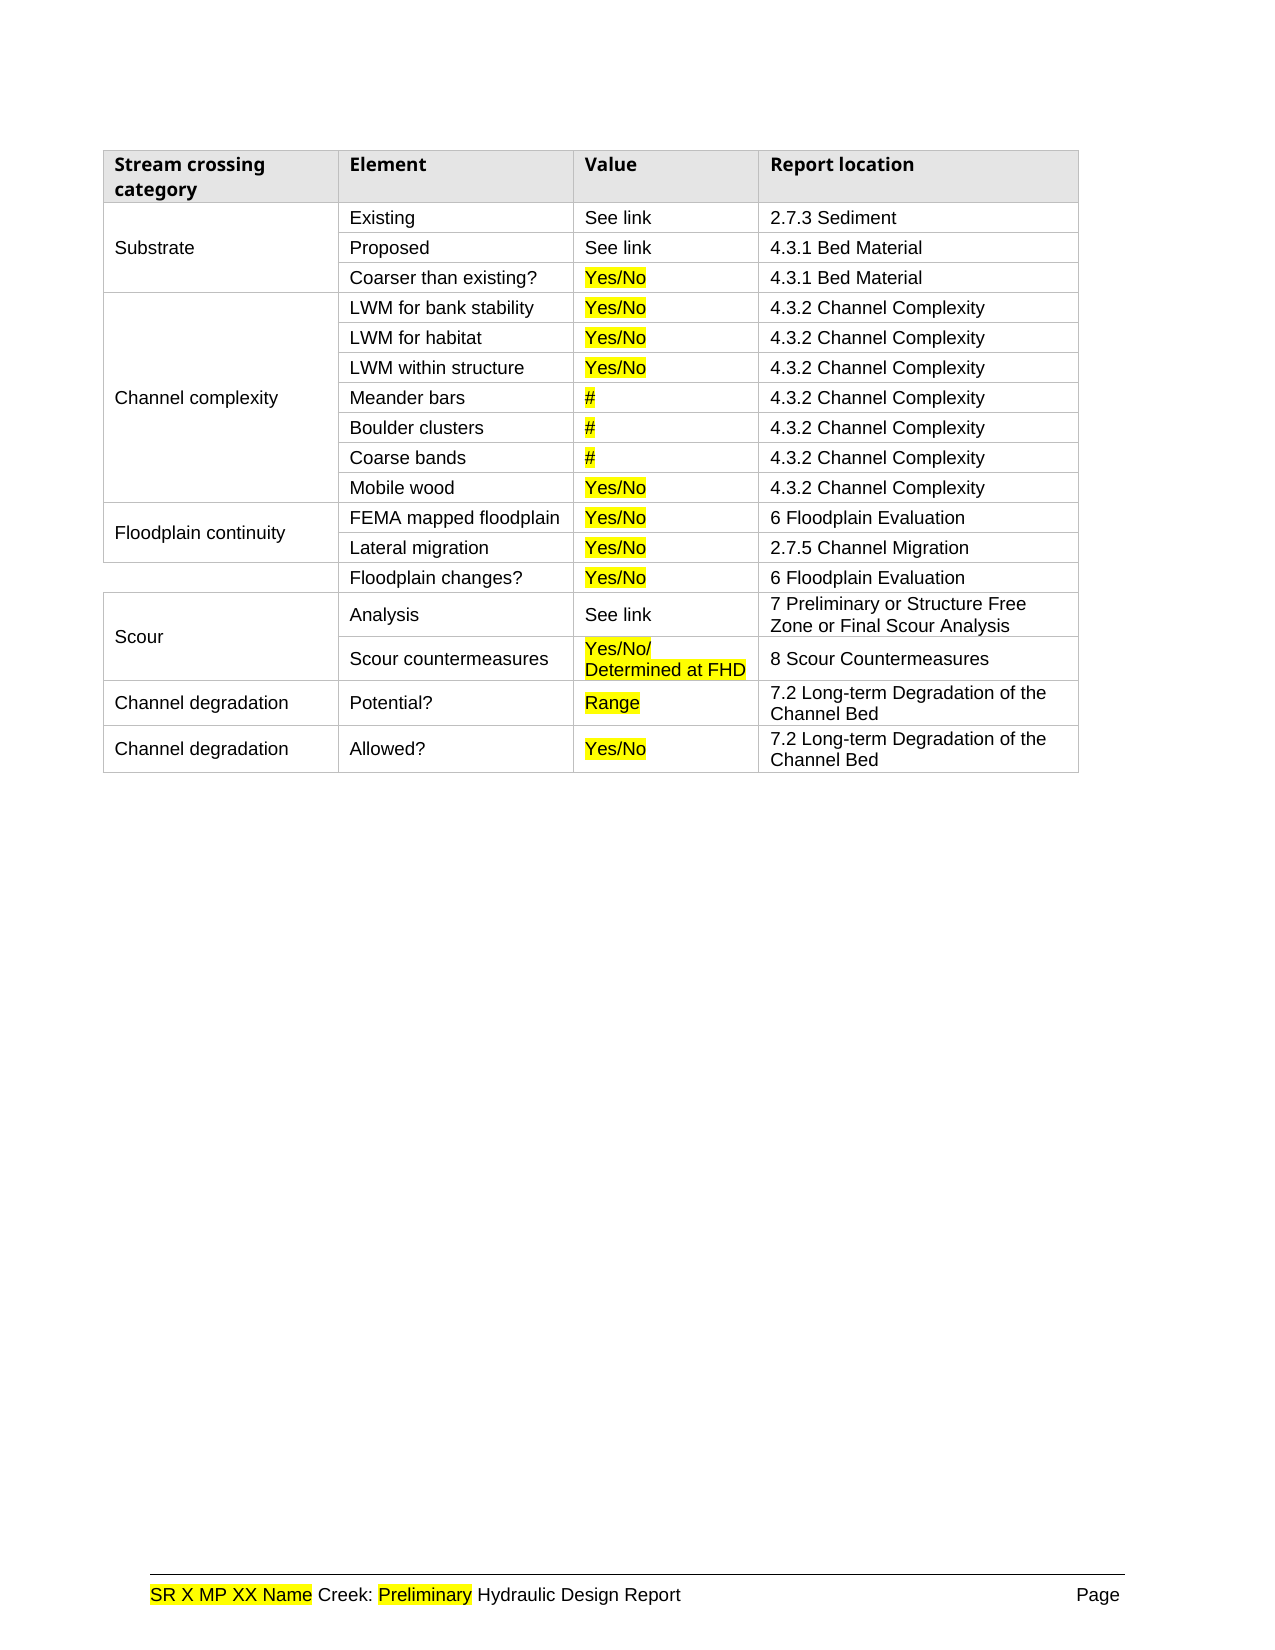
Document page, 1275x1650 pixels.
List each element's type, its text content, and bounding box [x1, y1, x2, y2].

table_cell Channel degradation [104, 726, 338, 772]
table_cell 4.3.1 Bed Material [759, 233, 1078, 262]
table_cell 6 Floodplain Evaluation [759, 563, 1078, 592]
table_cell Allowed? [339, 726, 573, 772]
table_cell 4.3.1 Bed Material [759, 263, 1078, 292]
table_cell 4.3.2 Channel Complexity [759, 323, 1078, 352]
table_header Value [574, 151, 758, 202]
table_header Report location [759, 151, 1078, 202]
table_cell Yes/No [574, 293, 758, 322]
table_cell FEMA mapped floodplain [339, 503, 573, 532]
table_cell Scour [104, 593, 338, 680]
table_cell 7.2 Long‐term Degradation of the Channel Bed [759, 726, 1078, 772]
table_cell Channel complexity [104, 293, 338, 502]
table_header Stream crossing category [104, 151, 338, 202]
table_cell Range [574, 681, 758, 724]
table_cell Yes/No [574, 353, 758, 382]
table_cell 4.3.2 Channel Complexity [759, 473, 1078, 502]
table_cell Lateral migration [339, 533, 573, 562]
table_cell 8 Scour Countermeasures [759, 637, 1078, 680]
table_cell Floodplain changes? [339, 563, 573, 592]
table_cell 4.3.2 Channel Complexity [759, 383, 1078, 412]
table_cell Coarser than existing? [339, 263, 573, 292]
table_cell Yes/No [574, 726, 758, 772]
table_cell Yes/No [574, 503, 758, 532]
table_cell LWM within structure [339, 353, 573, 382]
table_cell 4.3.2 Channel Complexity [759, 443, 1078, 472]
table_cell Boulder clusters [339, 413, 573, 442]
table_cell Mobile wood [339, 473, 573, 502]
table_header Element [339, 151, 573, 202]
table_cell Scour countermeasures [339, 637, 573, 680]
table_cell # [574, 413, 758, 442]
table_cell # [574, 443, 758, 472]
table_cell 4.3.2 Channel Complexity [759, 413, 1078, 442]
table_cell 4.3.2 Channel Complexity [759, 353, 1078, 382]
table_cell See link [574, 233, 758, 262]
table_cell 2.7.3 Sediment [759, 203, 1078, 232]
table_cell Substrate [104, 203, 338, 292]
table_cell Yes/No [574, 533, 758, 562]
table_cell 6 Floodplain Evaluation [759, 503, 1078, 532]
table_cell Yes/No [574, 323, 758, 352]
table_cell # [574, 383, 758, 412]
table_cell Analysis [339, 593, 573, 636]
table_cell Meander bars [339, 383, 573, 412]
table_cell 7.2 Long‐term Degradation of the Channel Bed [759, 681, 1078, 724]
table_cell 4.3.2 Channel Complexity [759, 293, 1078, 322]
table_cell 2.7.5 Channel Migration [759, 533, 1078, 562]
table_cell Yes/No [574, 473, 758, 502]
table_cell Yes/No [574, 563, 758, 592]
table_cell Yes/No/Determined at FHD [651, 637, 758, 680]
table_cell See link [574, 593, 758, 636]
table_cell Existing [339, 203, 573, 232]
table_cell LWM for bank stability [339, 293, 573, 322]
table_cell Channel degradation [104, 681, 338, 724]
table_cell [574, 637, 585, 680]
table_cell Coarse bands [339, 443, 573, 472]
table_cell Yes/No [574, 263, 758, 292]
table_cell Floodplain continuity [104, 503, 338, 562]
table_cell Proposed [339, 233, 573, 262]
table_cell 7 Scour Analysis [759, 593, 1078, 636]
table_cell LWM for habitat [339, 323, 573, 352]
table_cell See link [574, 203, 758, 232]
table_cell Potential? [339, 681, 573, 724]
